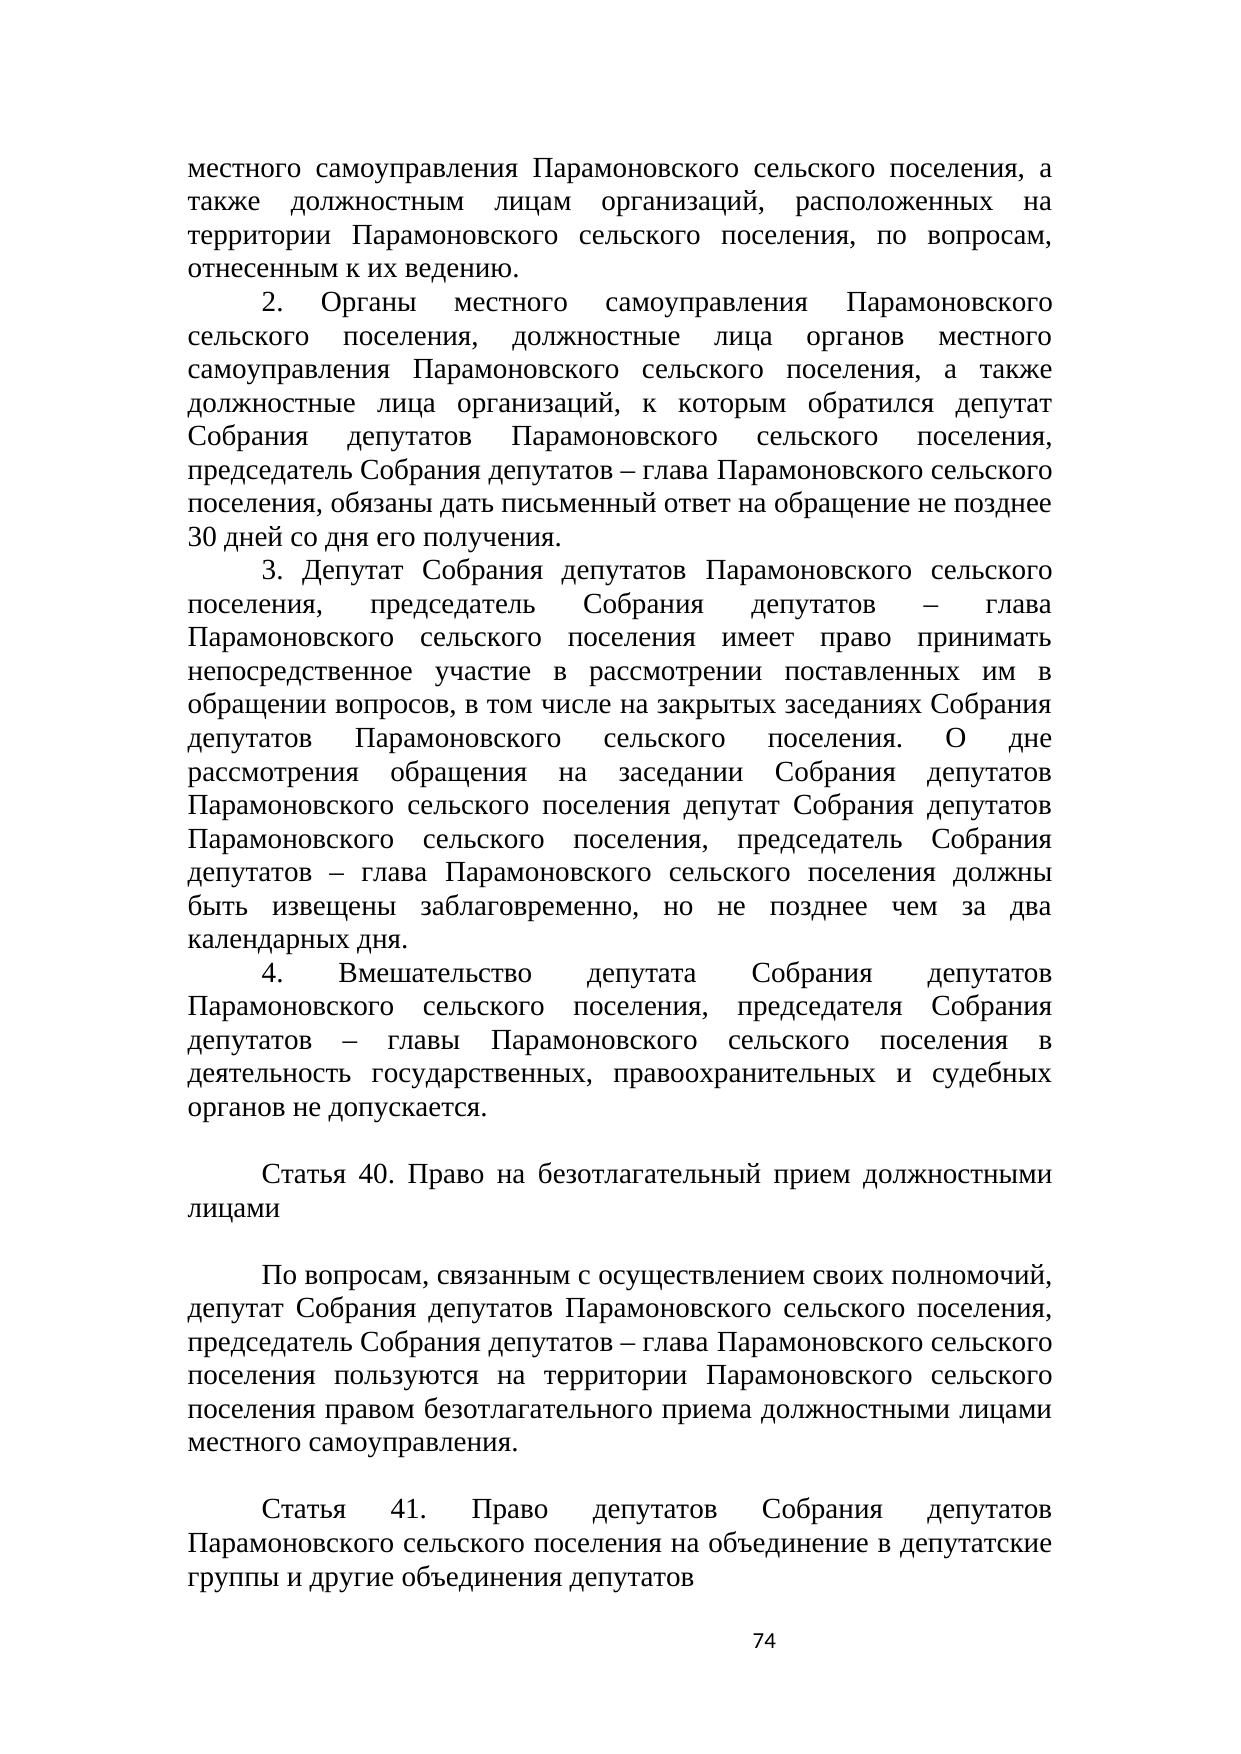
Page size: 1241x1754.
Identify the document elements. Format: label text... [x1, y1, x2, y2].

text По вопросам, связанным с осуществлением своих полномочий, депутат Собрания депутатов Парамоновского сельского поселения, председатель Собрания депутатов – глава Парамоновского сельского поселения пользуются на территории Парамоновского сельского поселения правом безотлагательного приема должностными лицами местного самоуправления. [187, 1257, 1053, 1458]
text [187, 150, 1053, 284]
text 4. Вмешательство депутата Собрания депутатов Парамоновского сельского поселения, председателя Собрания депутатов – главы Парамоновского сельского поселения в деятельность государственных, правоохранительных и судебных органов не допускается. [187, 955, 1053, 1123]
text 2. Органы местного самоуправления Парамоновского сельского поселения, должностные лица органов местного самоуправления Парамоновского сельского поселения, а также должностные лица организаций, к которым обратился депутат Собрания депутатов Парамоновского сельского поселения, председатель Собрания депутатов – глава Парамоновского сельского поселения, обязаны дать письменный ответ на обращение не позднее 30 дней со дня его получения. [187, 284, 1053, 552]
text 3. Депутат Собрания депутатов Парамоновского сельского поселения, председатель Собрания депутатов – глава Парамоновского сельского поселения имеет право принимать непосредственное участие в рассмотрении поставленных им в обращении вопросов, в том числе на закрытых заседаниях Собрания депутатов Парамоновского сельского поселения. О дне рассмотрения обращения на заседании Собрания депутатов Парамоновского сельского поселения депутат Собрания депутатов Парамоновского сельского поселения, председатель Собрания депутатов – глава Парамоновского сельского поселения должны быть извещены заблаговременно, но не позднее чем за два календарных дня. [187, 552, 1053, 955]
text Статья 41. Право депутатов Собрания депутатов Парамоновского сельского поселения на объединение в депутатские группы и другие объединения депутатов [187, 1492, 1053, 1592]
text Статья 40. Право на безотлагательный прием должностными лицами [187, 1156, 1053, 1223]
